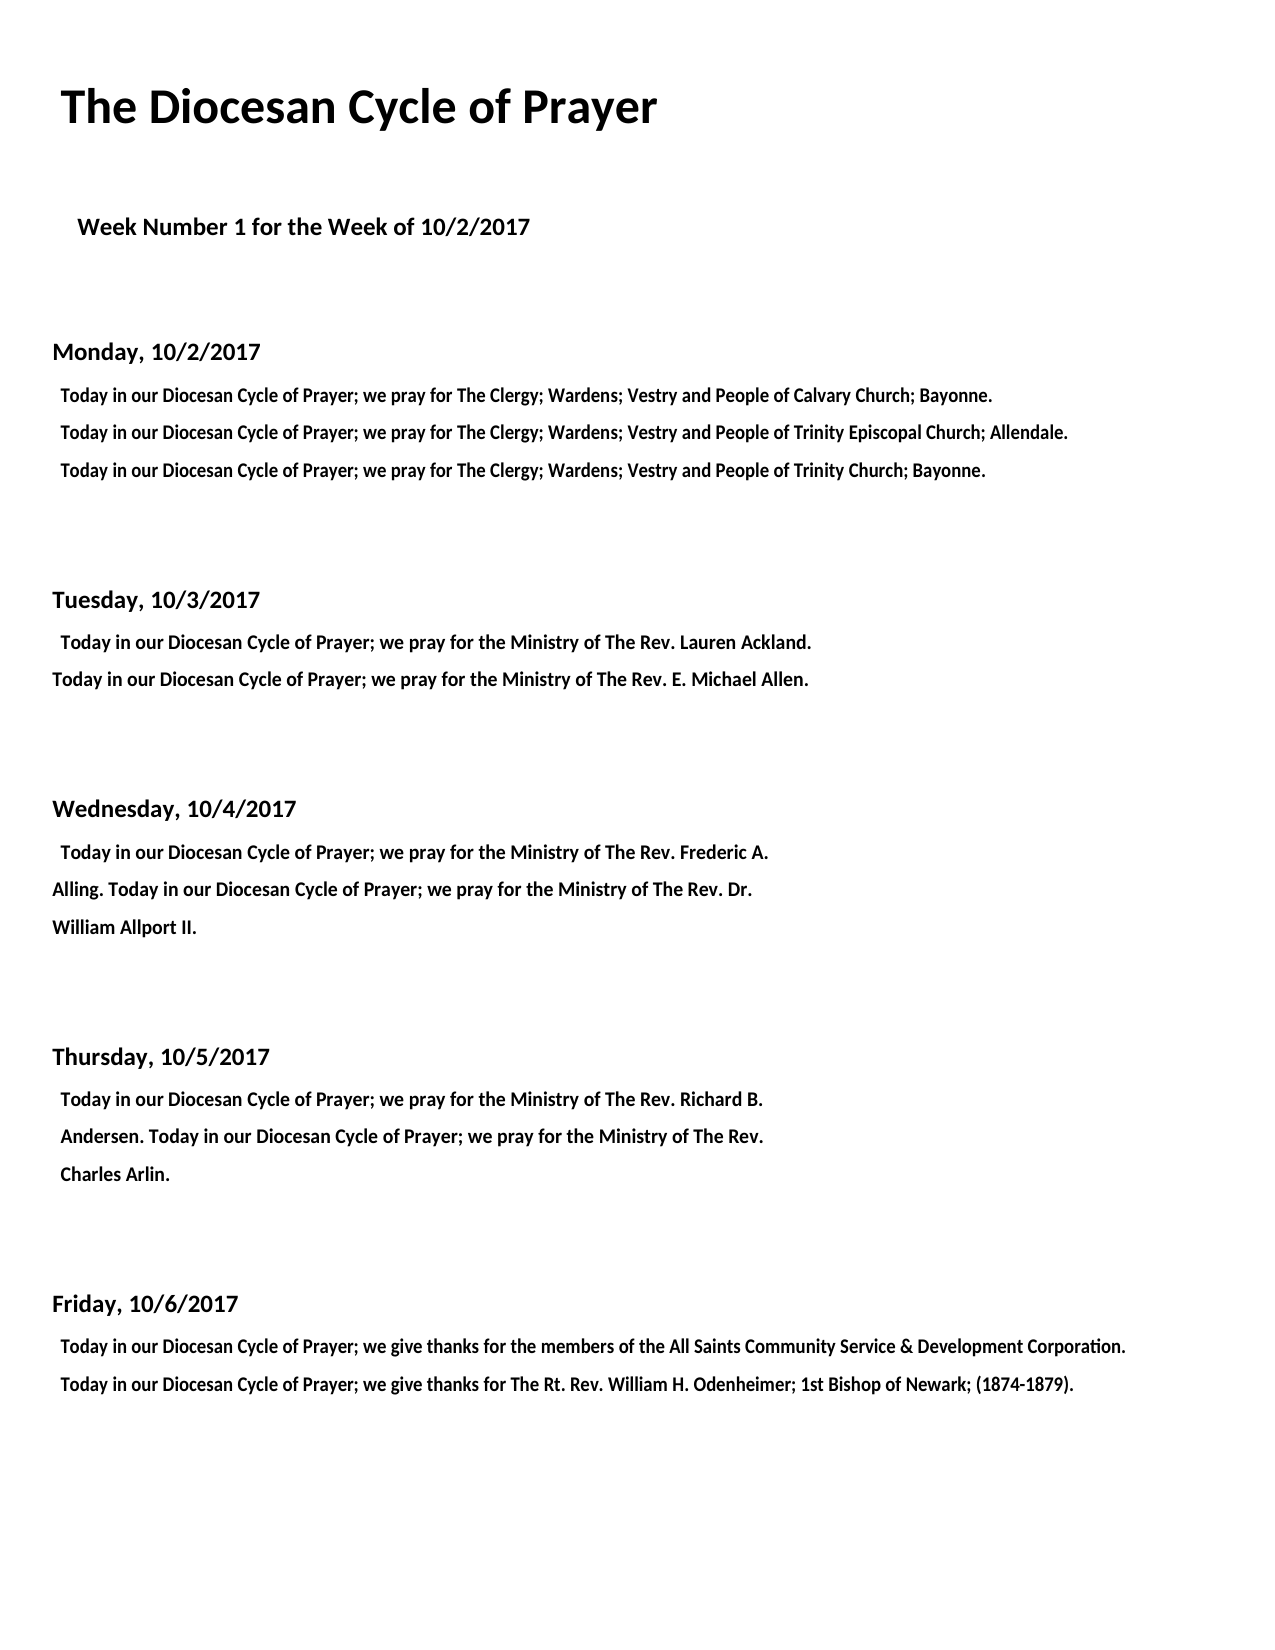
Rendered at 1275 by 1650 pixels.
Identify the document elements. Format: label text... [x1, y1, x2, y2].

text Today in our Diocesan Cycle of Prayer; we pray for the Ministry of The Rev. Frederic A. Alling. Today in our Diocesan Cycle of Prayer; we pray for the Ministry of The Rev. Dr. William Allport II. [52, 839, 812, 939]
text Today in our Diocesan Cycle of Prayer; we pray for the Ministry of The Rev. Richard B. Andersen. Today in our Diocesan Cycle of Prayer; we pray for the Ministry of The Rev. Charles Arlin. [60, 1086, 812, 1186]
subtitle Wednesday, 10/4/2017 [52, 794, 1135, 824]
subtitle Week Number 1 for the Week of 10/2/2017 [52, 211, 1135, 242]
subtitle Tuesday, 10/3/2017 [52, 584, 1135, 614]
text Today in our Diocesan Cycle of Prayer; we pray for The Clergy; Wardens; Vestry and People of Trinity Episcopal Church; Allendale. Today in our Diocesan Cycle of Prayer; we pray for The Clergy; Wardens; Vestry and People of Trinity Church; Bayonne. [60, 419, 1102, 482]
subtitle Friday, 10/6/2017 [52, 1288, 1135, 1318]
text Today in our Diocesan Cycle of Prayer; we pray for The Clergy; Wardens; Vestry and People of Calvary Church; Bayonne. [60, 382, 1135, 407]
text Today in our Diocesan Cycle of Prayer; we give thanks for the members of the All Saints Community Service & Development Corporation. Today in our Diocesan Cycle of Prayer; we give thanks for The Rt. Rev. William H. Odenheimer; 1st Bishop of Newark; (1874-1879). [60, 1334, 1135, 1396]
text Today in our Diocesan Cycle of Prayer; we pray for the Ministry of The Rev. Lauren Ackland. Today in our Diocesan Cycle of Prayer; we pray for the Ministry of The Rev. E. Michael Allen. [52, 629, 812, 692]
text Monday, 10/2/2017 [52, 336, 1135, 367]
subtitle Thursday, 10/5/2017 [52, 1041, 1135, 1071]
